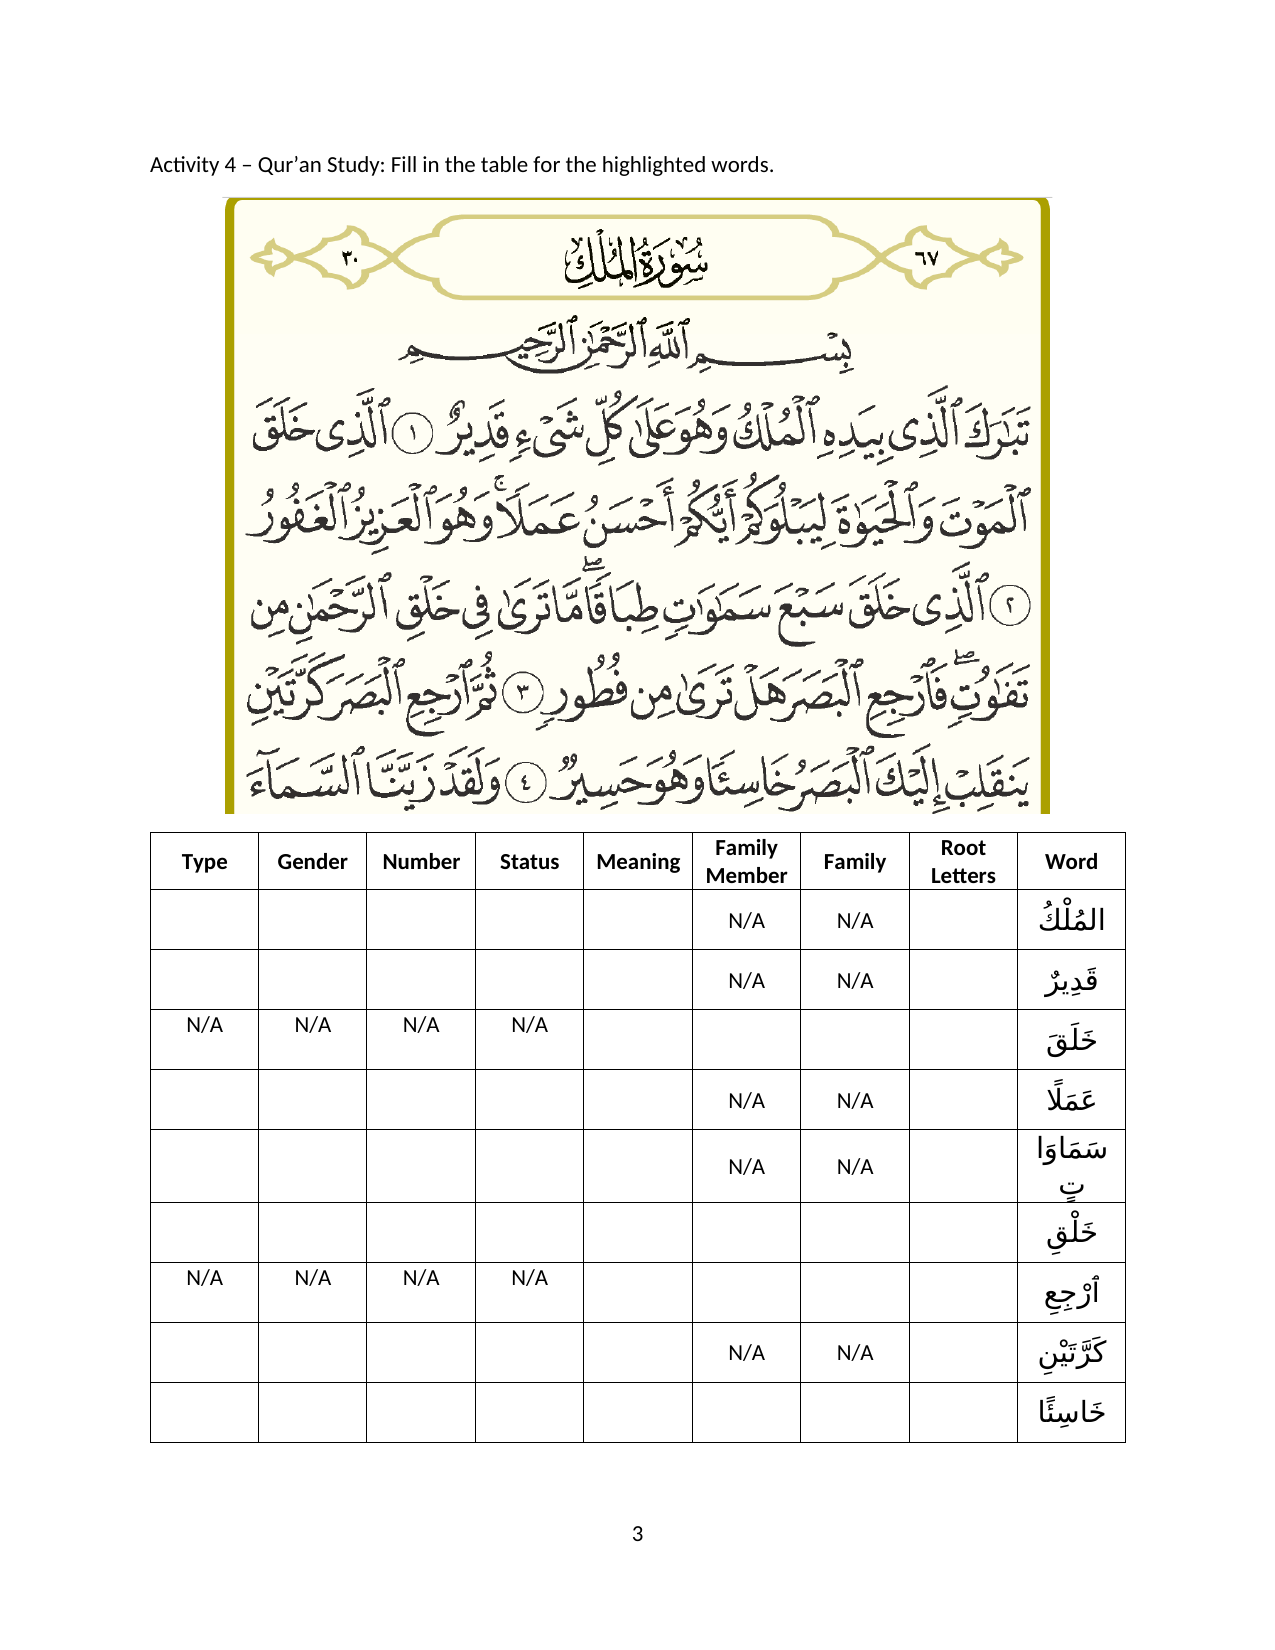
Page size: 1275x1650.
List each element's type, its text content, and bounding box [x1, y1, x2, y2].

table_cell [367, 1323, 475, 1382]
table_cell N/A [151, 1010, 258, 1069]
table_cell [476, 1130, 583, 1202]
table_header Family Member [693, 833, 800, 889]
table_cell [367, 1203, 475, 1262]
table_cell [584, 1070, 692, 1129]
table_cell [476, 1070, 583, 1129]
table_cell N/A [259, 1010, 366, 1069]
table_cell [693, 1010, 800, 1069]
picture [222, 196, 1053, 814]
table_cell N/A [801, 1323, 909, 1382]
table_cell [367, 890, 475, 949]
table_header Family [801, 833, 909, 889]
table_cell سَمَاوَاتٍ [1018, 1130, 1125, 1202]
table_cell ٱرْجِعِ [1018, 1263, 1125, 1322]
table_cell [910, 1010, 1017, 1069]
table_cell [259, 1323, 366, 1382]
table_cell [151, 1203, 258, 1262]
table_cell N/A [367, 1263, 475, 1322]
table_cell [259, 890, 366, 949]
table_cell N/A [259, 1263, 366, 1322]
table_cell [584, 950, 692, 1009]
table_cell N/A [367, 1010, 475, 1069]
table_cell [259, 1130, 366, 1202]
table_cell [910, 890, 1017, 949]
table_cell [801, 1263, 909, 1322]
table_cell [584, 1130, 692, 1202]
table_cell [910, 1383, 1017, 1442]
table_header Root Letters [910, 833, 1017, 889]
table_cell N/A [693, 1070, 800, 1129]
table_header Number [367, 833, 475, 889]
table_cell [693, 1383, 800, 1442]
table_cell N/A [476, 1263, 583, 1322]
table_cell [367, 950, 475, 1009]
table_cell كَرَّتَيْنِ [1018, 1323, 1125, 1382]
table_cell [910, 1130, 1017, 1202]
table_cell N/A [693, 1130, 800, 1202]
table_cell [367, 1383, 475, 1442]
table_cell N/A [801, 1130, 909, 1202]
table_header Type [151, 833, 258, 889]
table_cell N/A [151, 1263, 258, 1322]
table_cell [367, 1130, 475, 1202]
table_cell [584, 1323, 692, 1382]
table_header Meaning [584, 833, 692, 889]
table_cell [151, 1070, 258, 1129]
table_cell [151, 1323, 258, 1382]
table_cell [151, 950, 258, 1009]
table_cell خَاسِئًا [1018, 1383, 1125, 1442]
table_cell [910, 1203, 1017, 1262]
table_cell [910, 950, 1017, 1009]
table_cell N/A [801, 890, 909, 949]
table_cell [801, 1383, 909, 1442]
table_cell خَلْقِ [1018, 1203, 1125, 1262]
table_cell [259, 1383, 366, 1442]
table_cell [476, 1203, 583, 1262]
table_cell خَلَقَ [1018, 1010, 1125, 1069]
table_cell [584, 890, 692, 949]
table_cell N/A [693, 950, 800, 1009]
table_cell [476, 1383, 583, 1442]
table_cell [910, 1263, 1017, 1322]
table_header Status [476, 833, 583, 889]
table_cell N/A [801, 1070, 909, 1129]
table_cell N/A [801, 950, 909, 1009]
table_cell [693, 1203, 800, 1262]
table_cell [584, 1263, 692, 1322]
table_cell [910, 1323, 1017, 1382]
table_header Gender [259, 833, 366, 889]
table_cell عَمَلًا [1018, 1070, 1125, 1129]
table_cell [476, 1323, 583, 1382]
table_cell [367, 1070, 475, 1129]
table_cell [476, 890, 583, 949]
table_cell [910, 1070, 1017, 1129]
table_cell [801, 1010, 909, 1069]
table_cell [476, 950, 583, 1009]
table_cell [151, 890, 258, 949]
table_cell [693, 1263, 800, 1322]
table_cell N/A [693, 1323, 800, 1382]
table_cell [584, 1383, 692, 1442]
table_header Word [1018, 833, 1125, 889]
table_cell [151, 1130, 258, 1202]
table_cell [259, 1070, 366, 1129]
table_cell المُلْكُ [1018, 890, 1125, 949]
table_cell [259, 950, 366, 1009]
table_cell [151, 1383, 258, 1442]
text Activity 4 – Qur’an Study: Fill in the table for the highlighted words. [150, 150, 1125, 178]
table_cell قَدِيرٌ [1018, 950, 1125, 1009]
table_cell [801, 1203, 909, 1262]
table_cell [259, 1203, 366, 1262]
table_cell [584, 1010, 692, 1069]
table_cell N/A [476, 1010, 583, 1069]
table_cell N/A [693, 890, 800, 949]
table_cell [584, 1203, 692, 1262]
